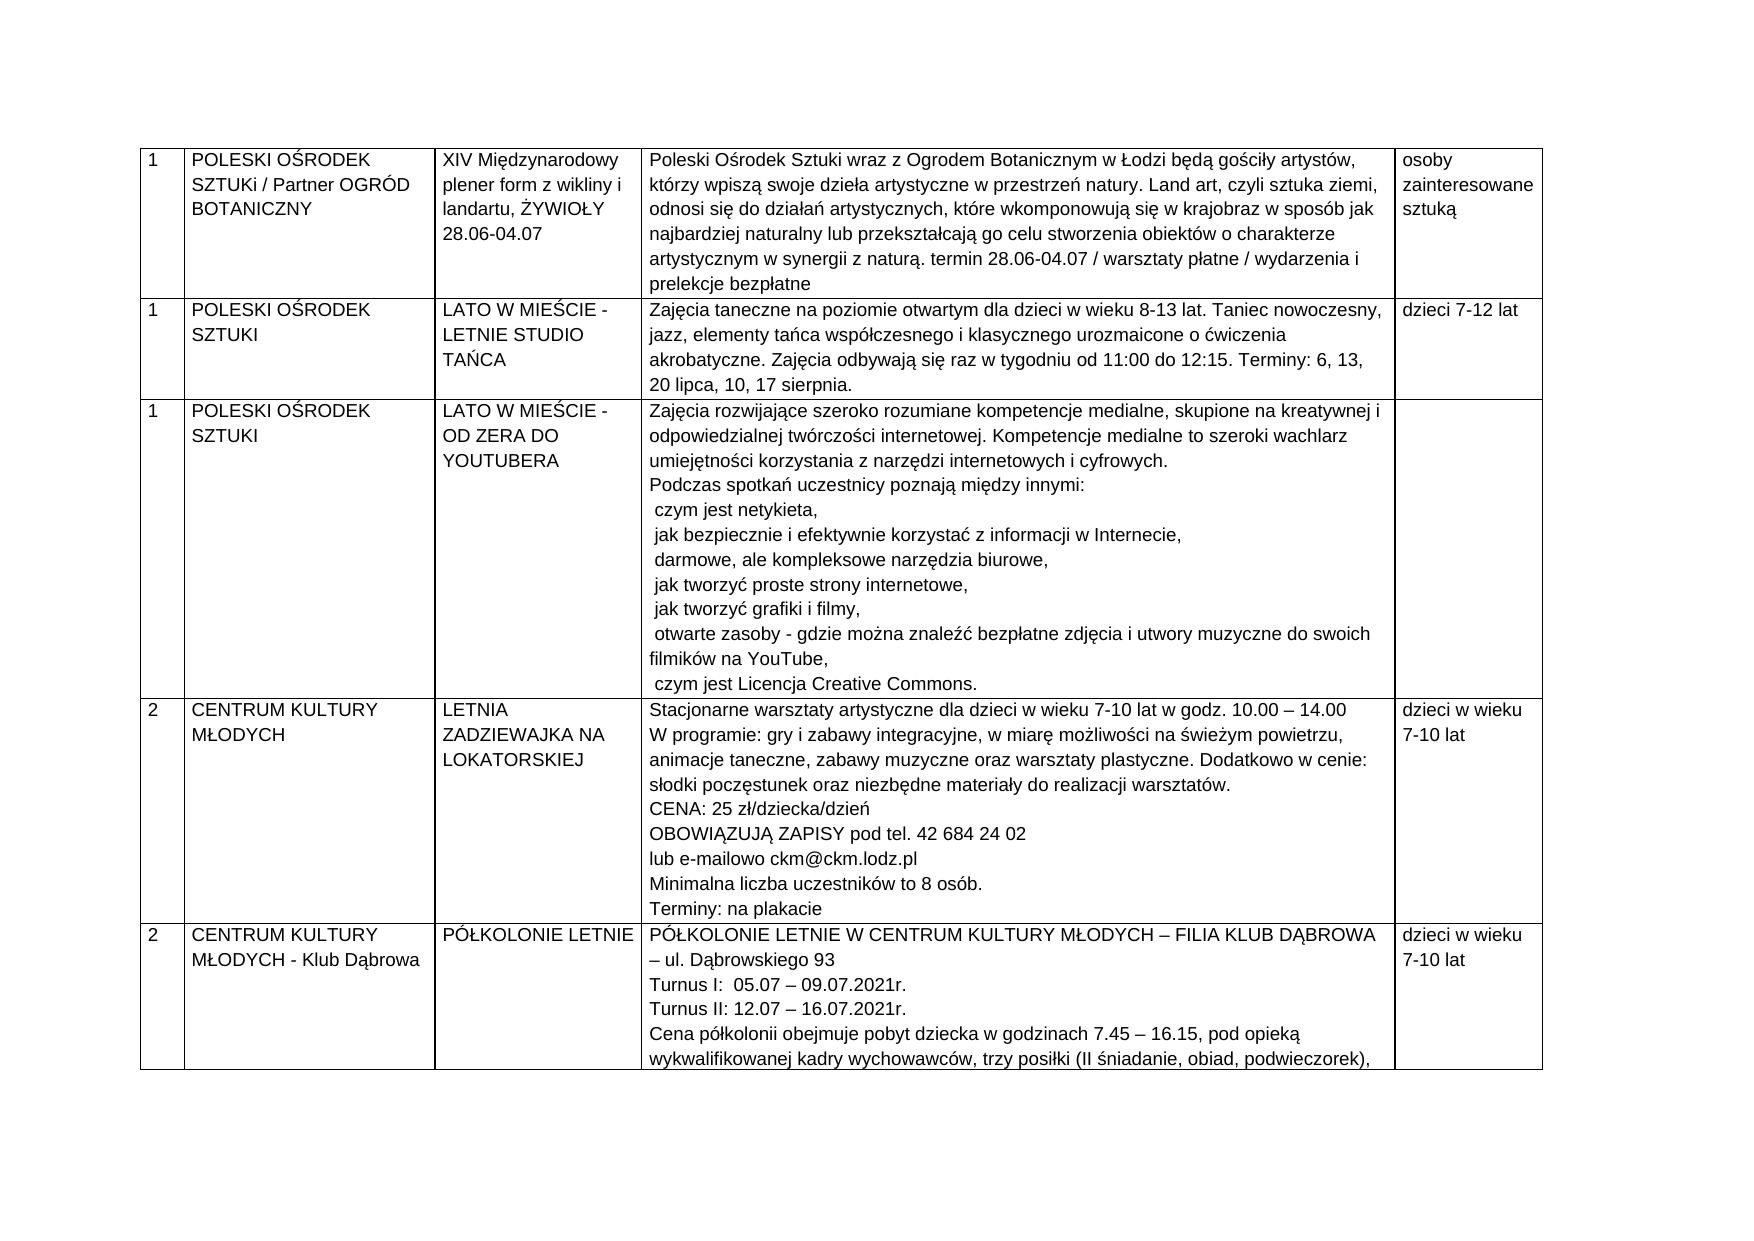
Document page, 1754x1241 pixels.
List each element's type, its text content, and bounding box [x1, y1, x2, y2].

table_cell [1396, 924, 1542, 1069]
table_cell POLESKI OŚRODEK SZTUKI [185, 299, 434, 399]
table_cell LETNIA ZADZIEWAJKA NA LOKATORSKIEJ [436, 699, 641, 923]
table_cell PÓŁKOLONIE LETNIE [436, 924, 641, 1069]
table_cell [1396, 400, 1542, 698]
table_cell LATO W MIEŚCIE - OD ZERA DO YOUTUBERA [436, 400, 641, 698]
table_cell Zajęcia rozwijające szeroko rozumiane kompetencje medialne, skupione na kreatywnej i odpowiedzialnej twórczości internetowej. Kompetencje medialne to szeroki wachlarz umiejętności korzystania z narzędzi internetowych i cyfrowych. Podczas spotkań uczestnicy poznają między innymi: czym jest netykieta, jak bezpiecznie i efektywnie korzystać z informacji w Internecie, darmowe, ale kompleksowe narzędzia biurowe, jak tworzyć proste strony internetowe, jak tworzyć grafiki i filmy, otwarte zasoby - gdzie można znaleźć bezpłatne zdjęcia i utwory muzyczne do swoich filmików na YouTube, czym jest Licencja Creative Commons. [642, 400, 1394, 698]
table_cell 1 [141, 149, 184, 298]
table_cell Poleski Ośrodek Sztuki wraz z Ogrodem Botanicznym w Łodzi będą gościły artystów, którzy wpiszą swoje dzieła artystyczne w przestrzeń natury. Land art, czyli sztuka ziemi, odnosi się do działań artystycznych, które wkomponowują się w krajobraz w sposób jak najbardziej naturalny lub przekształcają go celu stworzenia obiektów o charakterze artystycznym w synergii z naturą. termin 28.06-04.07 / warsztaty płatne / wydarzenia i prelekcje bezpłatne [642, 149, 1394, 298]
table_cell LATO W MIEŚCIE - LETNIE STUDIO TAŃCA [436, 299, 641, 399]
table_cell 1 [141, 400, 184, 698]
table_cell CENTRUM KULTURY MŁODYCH [185, 699, 434, 923]
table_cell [185, 924, 434, 1069]
table_cell 2 [141, 699, 184, 923]
table_cell osoby zainteresowane sztuką [1396, 149, 1542, 298]
table_cell dzieci 7-12 lat [1396, 299, 1542, 399]
table_cell Stacjonarne warsztaty artystyczne dla dzieci w wieku 7-10 lat w godz. 10.00 – 14.00 W programie: gry i zabawy integracyjne, w miarę możliwości na świeżym powietrzu, animacje taneczne, zabawy muzyczne oraz warsztaty plastyczne. Dodatkowo w cenie: słodki poczęstunek oraz niezbędne materiały do realizacji warsztatów. CENA: 25 zł/dziecka/dzień OBOWIĄZUJĄ ZAPISY pod tel. 42 684 24 02 lub e-mailowo ckm@ckm.lodz.pl Minimalna liczba uczestników to 8 osób. Terminy: na plakacie [642, 699, 1394, 923]
table_cell POLESKI OŚRODEK SZTUKI [185, 400, 434, 698]
table_cell POLESKI OŚRODEK SZTUKi / Partner OGRÓD BOTANICZNY [185, 149, 434, 298]
table_cell dzieci w wieku 7-10 lat [1396, 699, 1542, 923]
table_cell 1 [141, 299, 184, 399]
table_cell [642, 924, 1394, 1069]
table_cell XIV Międzynarodowy plener form z wikliny i landartu, ŻYWIOŁY 28.06-04.07 [436, 149, 641, 298]
table_cell 2 [141, 924, 184, 1069]
table_cell Zajęcia taneczne na poziomie otwartym dla dzieci w wieku 8-13 lat. Taniec nowoczesny, jazz, elementy tańca współczesnego i klasycznego urozmaicone o ćwiczenia akrobatyczne. Zajęcia odbywają się raz w tygodniu od 11:00 do 12:15. Terminy: 6, 13, 20 lipca, 10, 17 sierpnia. [642, 299, 1394, 399]
